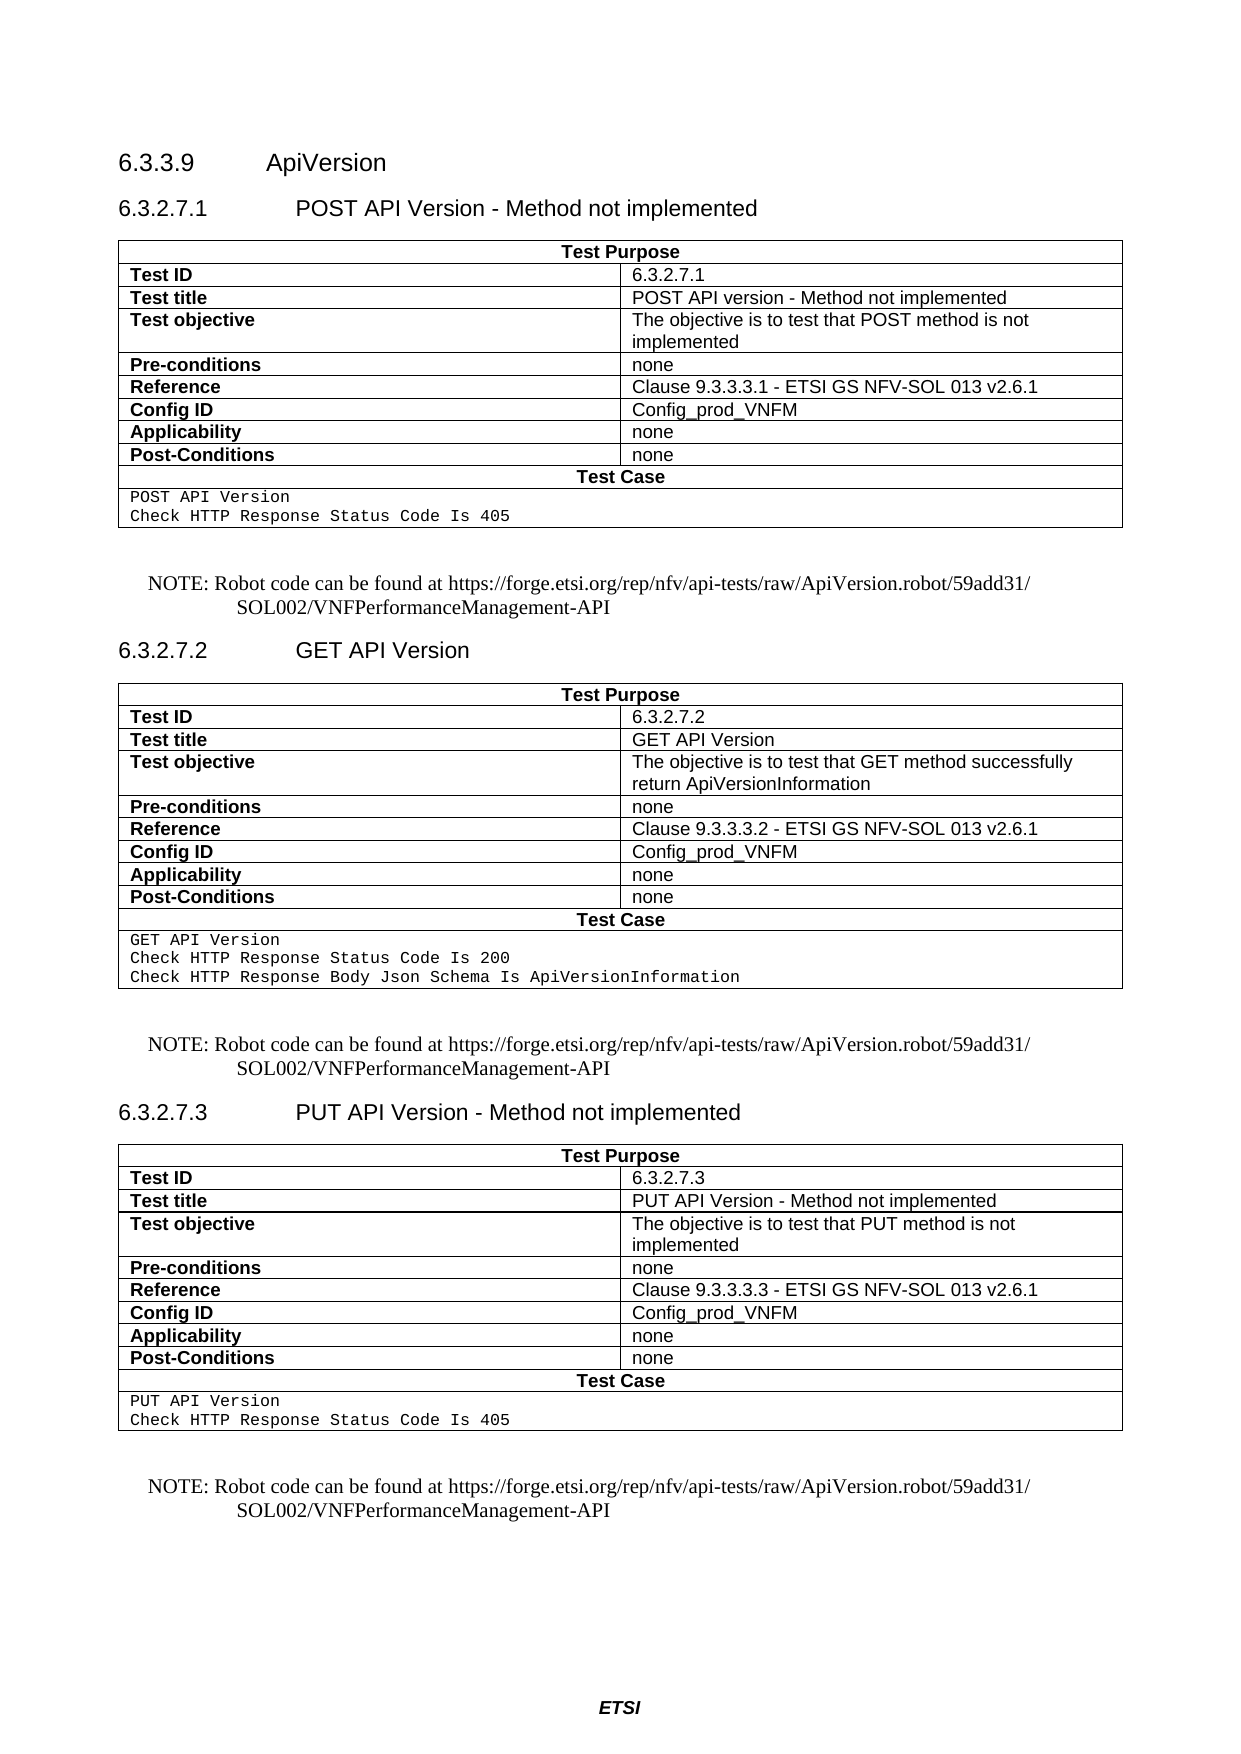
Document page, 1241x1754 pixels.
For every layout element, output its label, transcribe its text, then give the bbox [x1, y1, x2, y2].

subtitle 6.3.2.7.1 POST API Version - Method not implemented [118, 195, 1122, 222]
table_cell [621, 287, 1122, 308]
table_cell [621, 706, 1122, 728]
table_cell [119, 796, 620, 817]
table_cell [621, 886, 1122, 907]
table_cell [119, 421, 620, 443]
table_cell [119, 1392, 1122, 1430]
subtitle 6.3.3.9 ApiVersion [118, 148, 1122, 176]
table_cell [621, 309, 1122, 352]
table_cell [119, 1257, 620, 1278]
subtitle 6.3.2.7.2 GET API Version [118, 637, 1122, 664]
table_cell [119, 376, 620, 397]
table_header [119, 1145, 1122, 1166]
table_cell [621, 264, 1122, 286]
text NOTE: Robot code can be found at https://forge.etsi.org/rep/nfv/api-tests/raw/ApiVersion.robot/59add31/SOL002/VNFPerformanceManagement-API [148, 571, 1122, 619]
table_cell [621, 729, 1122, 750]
text NOTE: Robot code can be found at https://forge.etsi.org/rep/nfv/api-tests/raw/ApiVersion.robot/59add31/SOL002/VNFPerformanceManagement-API [148, 1032, 1122, 1080]
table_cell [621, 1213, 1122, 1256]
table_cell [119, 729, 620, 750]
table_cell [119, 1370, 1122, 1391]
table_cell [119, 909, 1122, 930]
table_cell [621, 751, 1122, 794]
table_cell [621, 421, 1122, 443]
subtitle 6.3.2.7.3 PUT API Version - Method not implemented [118, 1098, 1122, 1125]
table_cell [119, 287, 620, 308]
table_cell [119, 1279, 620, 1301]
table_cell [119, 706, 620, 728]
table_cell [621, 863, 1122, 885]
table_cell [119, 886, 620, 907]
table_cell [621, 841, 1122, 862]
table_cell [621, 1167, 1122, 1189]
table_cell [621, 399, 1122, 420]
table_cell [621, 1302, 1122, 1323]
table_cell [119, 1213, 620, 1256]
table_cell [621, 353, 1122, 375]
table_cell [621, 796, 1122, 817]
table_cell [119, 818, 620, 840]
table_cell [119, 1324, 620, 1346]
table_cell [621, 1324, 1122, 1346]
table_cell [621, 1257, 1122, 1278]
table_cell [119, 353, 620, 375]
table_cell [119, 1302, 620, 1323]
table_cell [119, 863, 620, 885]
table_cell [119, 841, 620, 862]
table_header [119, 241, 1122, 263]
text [148, 1474, 1122, 1522]
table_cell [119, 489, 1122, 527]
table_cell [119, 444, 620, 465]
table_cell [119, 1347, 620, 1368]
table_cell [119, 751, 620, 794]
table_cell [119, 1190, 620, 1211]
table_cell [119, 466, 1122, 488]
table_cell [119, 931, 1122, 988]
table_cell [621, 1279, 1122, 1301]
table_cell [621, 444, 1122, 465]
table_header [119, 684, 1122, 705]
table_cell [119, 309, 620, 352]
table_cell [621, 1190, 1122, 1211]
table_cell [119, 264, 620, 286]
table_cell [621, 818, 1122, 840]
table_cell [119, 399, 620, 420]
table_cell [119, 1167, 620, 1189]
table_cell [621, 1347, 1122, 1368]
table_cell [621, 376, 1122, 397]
